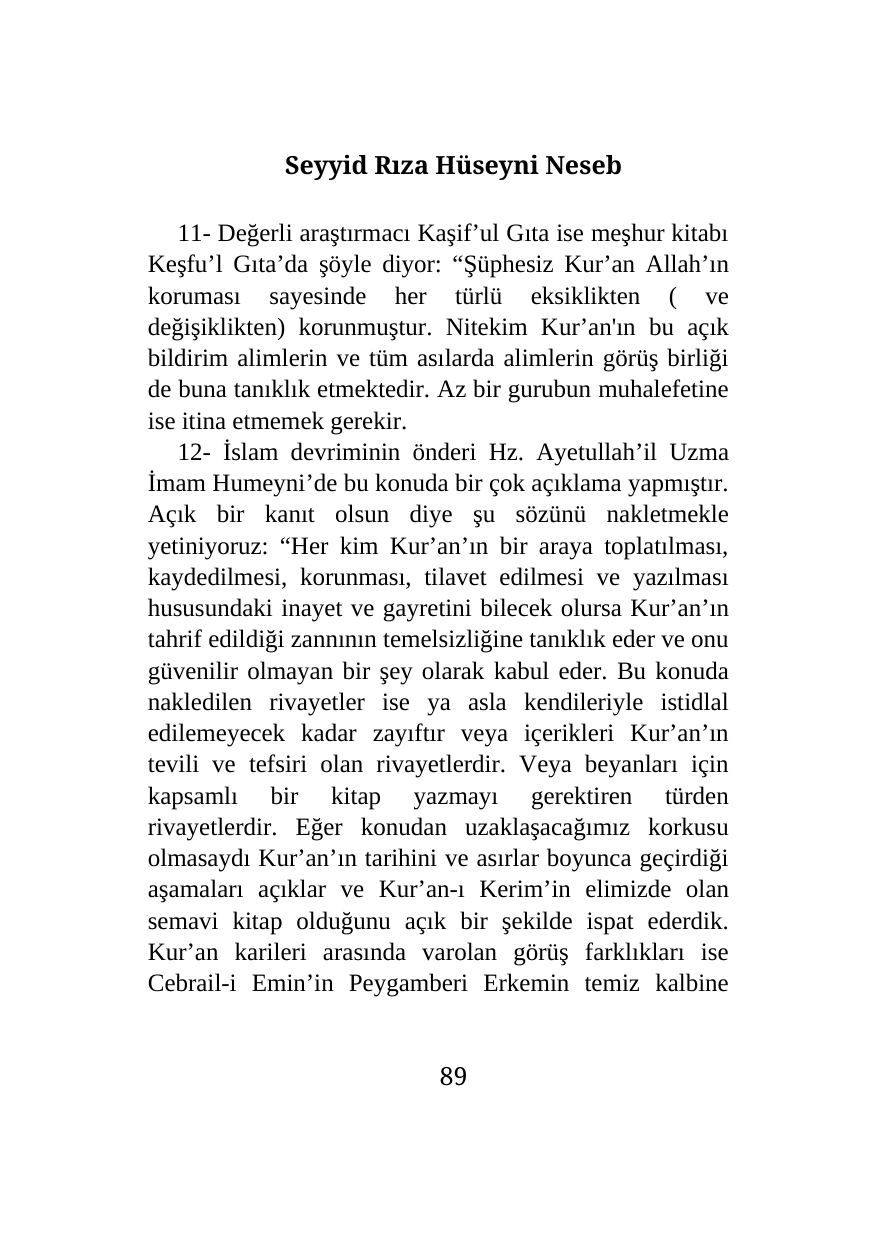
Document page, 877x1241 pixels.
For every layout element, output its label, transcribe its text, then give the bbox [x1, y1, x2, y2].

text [148, 434, 729, 997]
text 11- Değerli araştırmacı Kaşif’ul Gıta ise meşhur kitabı Keşfu’l Gıta’da şöyle diyor: “Şüphesiz Kur’an Allah’ın koruması sayesinde her türlü eksiklikten ( ve değişiklikten) korunmuştur. Nitekim Kur’an'ın bu açık bildirim alimlerin ve tüm asılarda alimlerin görüş birliği de buna tanıklık etmektedir. Az bir gurubun muhalefetine ise itina etmemek gerekir. [148, 216, 729, 434]
